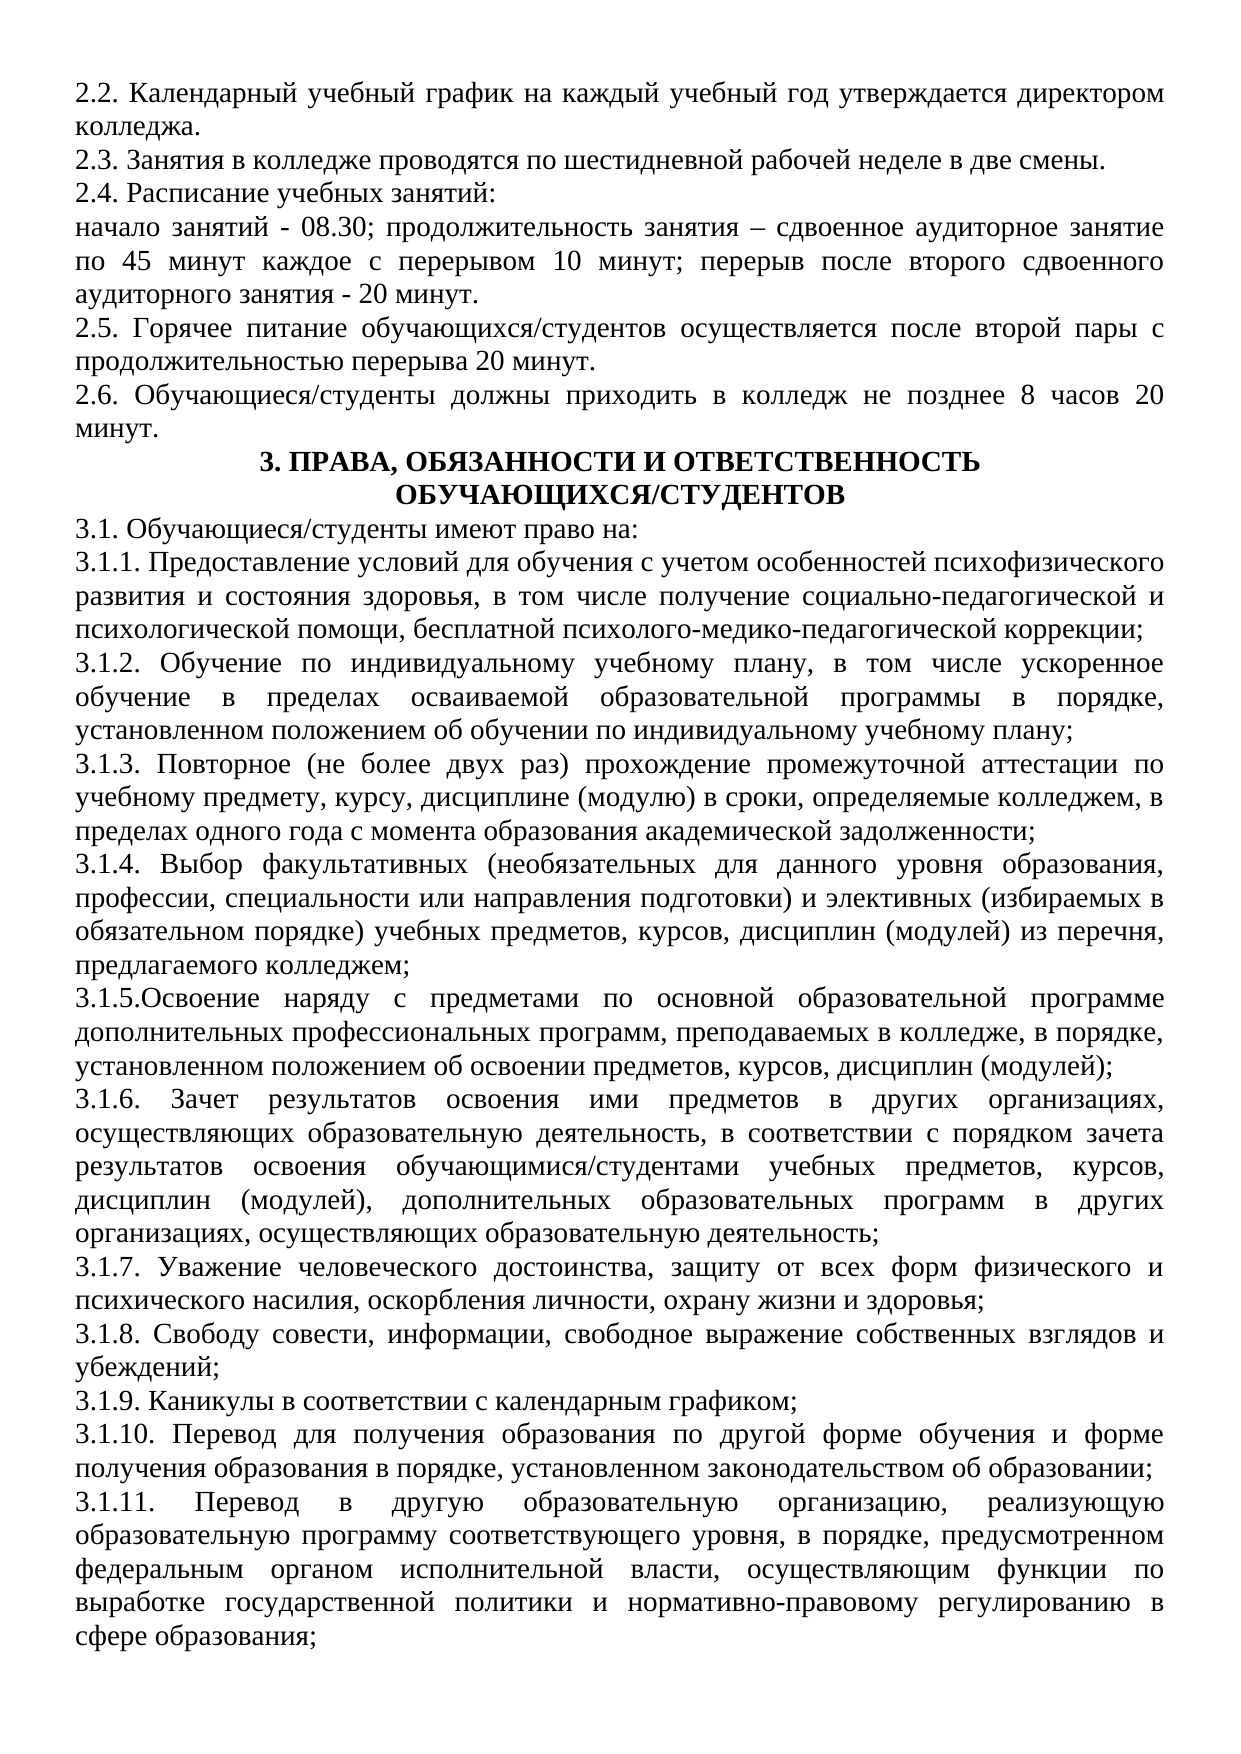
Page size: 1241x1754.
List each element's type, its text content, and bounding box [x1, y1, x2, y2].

text 3.1. Обучающиеся/студенты имеют право на: [75, 511, 1165, 544]
text 3.1.10. Перевод для получения образования по другой форме обучения и форме получения образования в порядке, установленном законодательством об образовании; [75, 1417, 1165, 1484]
text 3.1.11. Перевод в другую образовательную организацию, реализующую образовательную программу соответствующего уровня, в порядке, предусмотренном федеральным органом исполнительной власти, осуществляющим функции по выработке государственной политики и нормативно-правовому регулированию в сфере образования; [75, 1484, 1165, 1651]
text 3.1.5.Освоение наряду с предметами по основной образовательной программе дополнительных профессиональных программ, преподаваемых в колледже, в порядке, установленном положением об освоении предметов, курсов, дисциплин (модулей); [75, 981, 1165, 1081]
text 3.1.2. Обучение по индивидуальному учебному плану, в том числе ускоренное обучение в пределах осваиваемой образовательной программы в порядке, установленном положением об обучении по индивидуальному учебному плану; [75, 645, 1165, 746]
text 2.4. Расписание учебных занятий: [75, 176, 1165, 209]
text 3.1.7. Уважение человеческого достоинства, защиту от всех форм физического и психического насилия, оскорбления личности, охрану жизни и здоровья; [75, 1249, 1165, 1316]
text начало занятий - 08.30; продолжительность занятия – сдвоенное аудиторное занятие по 45 минут каждое с перерывом 10 минут; перерыв после второго сдвоенного аудиторного занятия - 20 минут. [75, 209, 1165, 310]
text 3.1.9. Каникулы в соответствии с календарным графиком; [75, 1383, 1165, 1417]
text 3.1.1. Предоставление условий для обучения с учетом особенностей психофизического развития и состояния здоровья, в том числе получение социально-педагогической и психологической помощи, бесплатной психолого-медико-педагогической коррекции; [75, 544, 1165, 645]
text 2.3. Занятия в колледже проводятся по шестидневной рабочей неделе в две смены. [75, 142, 1165, 176]
text 3.1.8. Свободу совести, информации, свободное выражение собственных взглядов и убеждений; [75, 1316, 1165, 1383]
text 3.1.3. Повторное (не более двух раз) прохождение промежуточной аттестации по учебному предмету, курсу, дисциплине (модулю) в сроки, определяемые колледжем, в пределах одного года с момента образования академической задолженности; [75, 746, 1165, 846]
text 3.1.6. Зачет результатов освоения ими предметов в других организациях, осуществляющих образовательную деятельность, в соответствии с порядком зачета результатов освоения обучающимися/студентами учебных предметов, курсов, дисциплин (модулей), дополнительных образовательных программ в других организациях, осуществляющих образовательную деятельность; [75, 1081, 1165, 1249]
text 3. ПРАВА, ОБЯЗАННОСТИ И ОТВЕТСТВЕННОСТЬ ОБУЧАЮЩИХСЯ/СТУДЕНТОВ [75, 444, 1165, 511]
text 3.1.4. Выбор факультативных (необязательных для данного уровня образования, профессии, специальности или направления подготовки) и элективных (избираемых в обязательном порядке) учебных предметов, курсов, дисциплин (модулей) из перечня, предлагаемого колледжем; [75, 846, 1165, 981]
text 2.5. Горячее питание обучающихся/студентов осуществляется после второй пары с продолжительностью перерыва 20 минут. [75, 310, 1165, 377]
text 2.6. Обучающиеся/студенты должны приходить в колледж не позднее 8 часов 20 минут. [75, 377, 1165, 444]
text 2.2. Календарный учебный график на каждый учебный год утверждается директором колледжа. [75, 75, 1165, 142]
